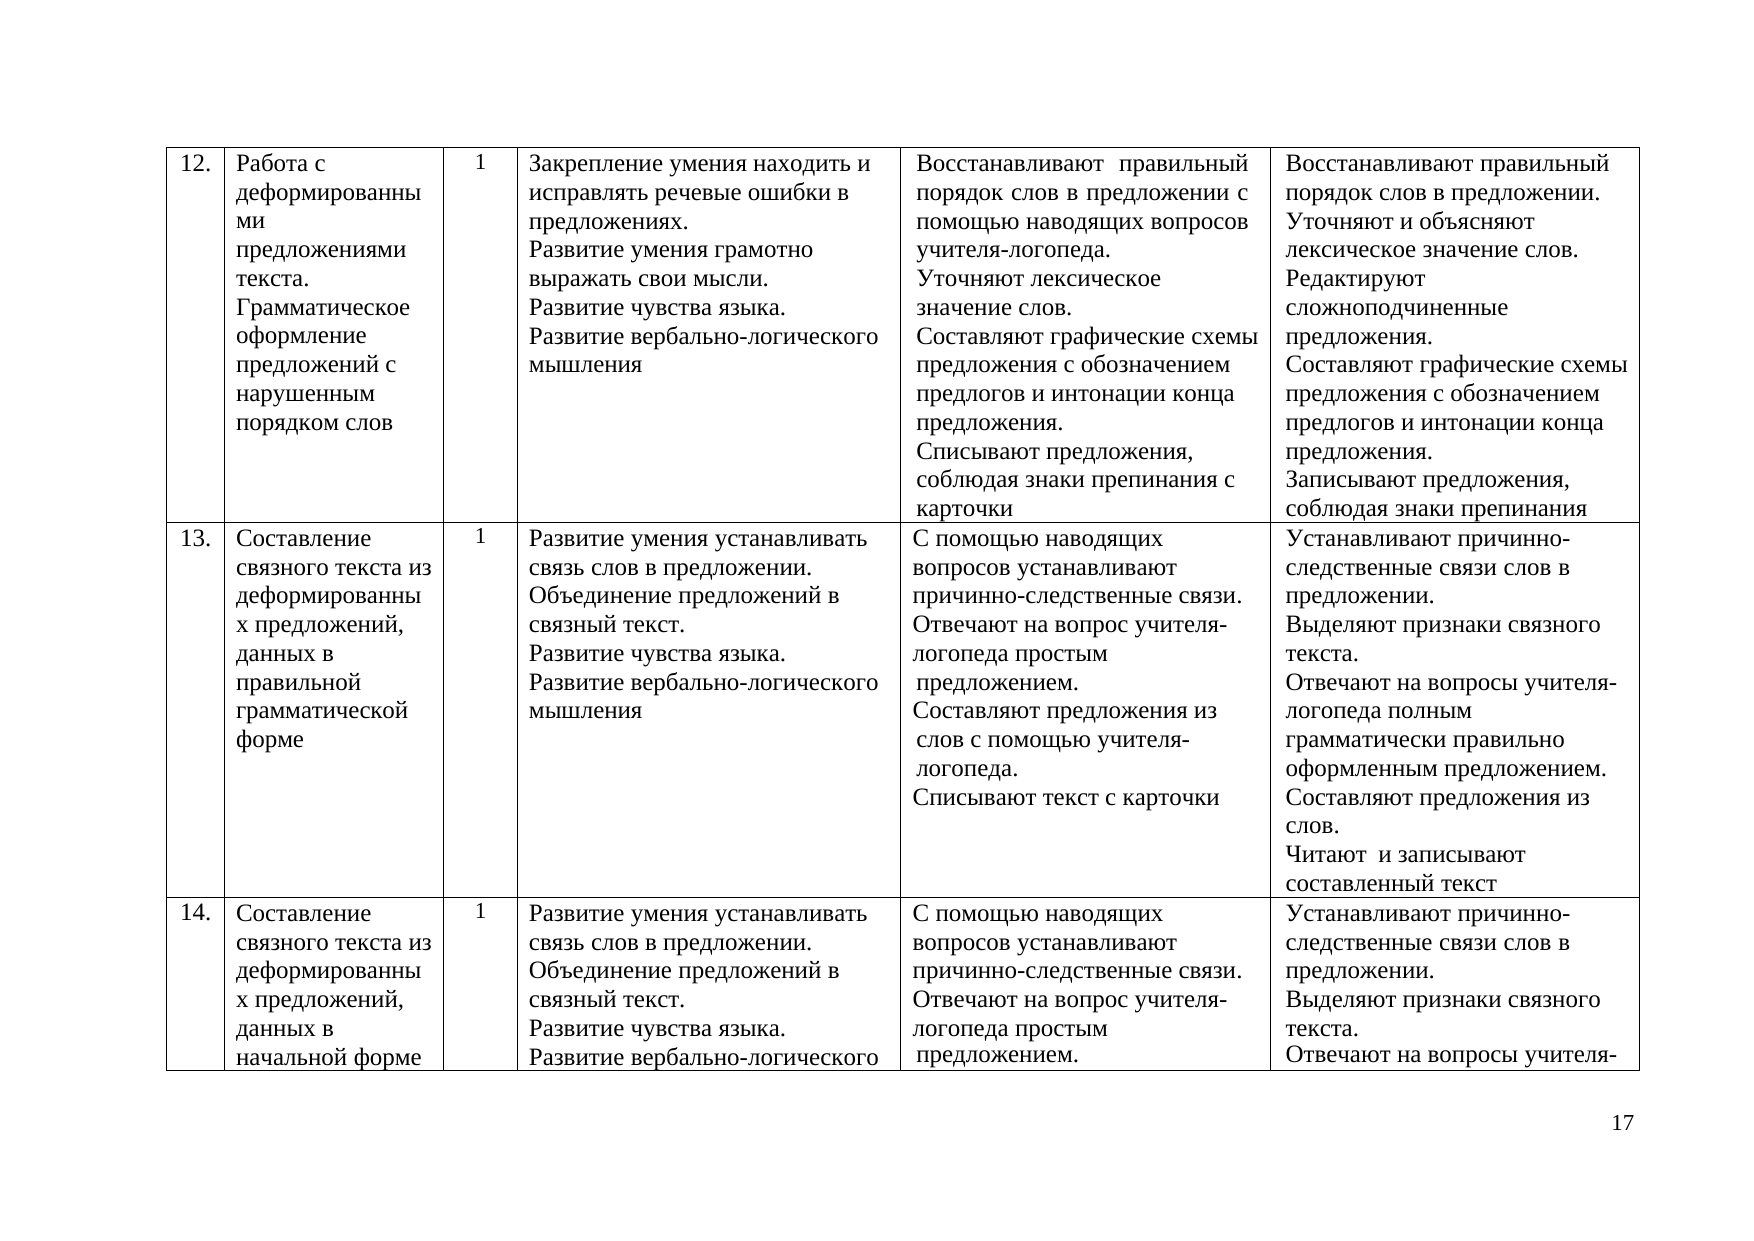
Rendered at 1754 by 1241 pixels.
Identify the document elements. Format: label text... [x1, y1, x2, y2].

table_cell Составление связного текста из деформированны х предложений, данных в начальной форме [225, 898, 443, 1070]
table_cell Устанавливают причинно- следственные связи слов в предложении. Выделяют признаки связного текста. Отвечают на вопросы учителя- логопеда полным грамматически правильно оформленным предложением. Составляют предложения из слов. Читают и записывают составленный текст [1271, 523, 1639, 897]
table_header Восстанавливают правильный порядок слов в предложении. Уточняют и объясняют лексическое значение слов. Редактируют сложноподчиненные предложения. Составляют графические схемы предложения с обозначением предлогов и интонации конца предложения. Записывают предложения, соблюдая знаки препинания [1271, 148, 1639, 522]
table_cell 1 [444, 523, 517, 897]
table_cell 14. [167, 898, 224, 1070]
table_header Закрепление умения находить и исправлять речевые ошибки в предложениях. Развитие умения грамотно выражать свои мысли. Развитие чувства языка. Развитие вербально-логического мышления [518, 148, 900, 522]
table_header 1 [444, 148, 517, 522]
table_cell Устанавливают причинно- следственные связи слов в предложении. Выделяют признаки связного текста. Отвечают на вопросы учителя- [1271, 898, 1639, 1070]
table_cell С помощью наводящих вопросов устанавливают причинно-следственные связи. Отвечают на вопрос учителя- логопеда простым предложением. [901, 898, 1270, 1070]
table_header 12. [167, 148, 224, 522]
table_cell Составление связного текста из деформированны х предложений, данных в правильной грамматической форме [225, 523, 443, 897]
table_cell С помощью наводящих вопросов устанавливают причинно-следственные связи. Отвечают на вопрос учителя- логопеда простым предложением. Составляют предложения из слов с помощью учителя- логопеда. Списывают текст с карточки [901, 523, 1270, 897]
table_header Работа с деформированны ми предложениями текста. Грамматическое оформление предложений с нарушенным порядком слов [225, 148, 443, 522]
table_cell 13. [167, 523, 224, 897]
table_cell Развитие умения устанавливать связь слов в предложении. Объединение предложений в связный текст. Развитие чувства языка. Развитие вербально-логического [518, 898, 900, 1070]
table_cell Развитие умения устанавливать связь слов в предложении. Объединение предложений в связный текст. Развитие чувства языка. Развитие вербально-логического мышления [518, 523, 900, 897]
table_cell 1 [444, 898, 517, 1070]
table_header Восстанавливают правильный порядок слов в предложении с помощью наводящих вопросов учителя-логопеда. Уточняют лексическое значение слов. Составляют графические схемы предложения с обозначением предлогов и интонации конца предложения. Списывают предложения, соблюдая знаки препинания с карточки [901, 148, 1270, 522]
